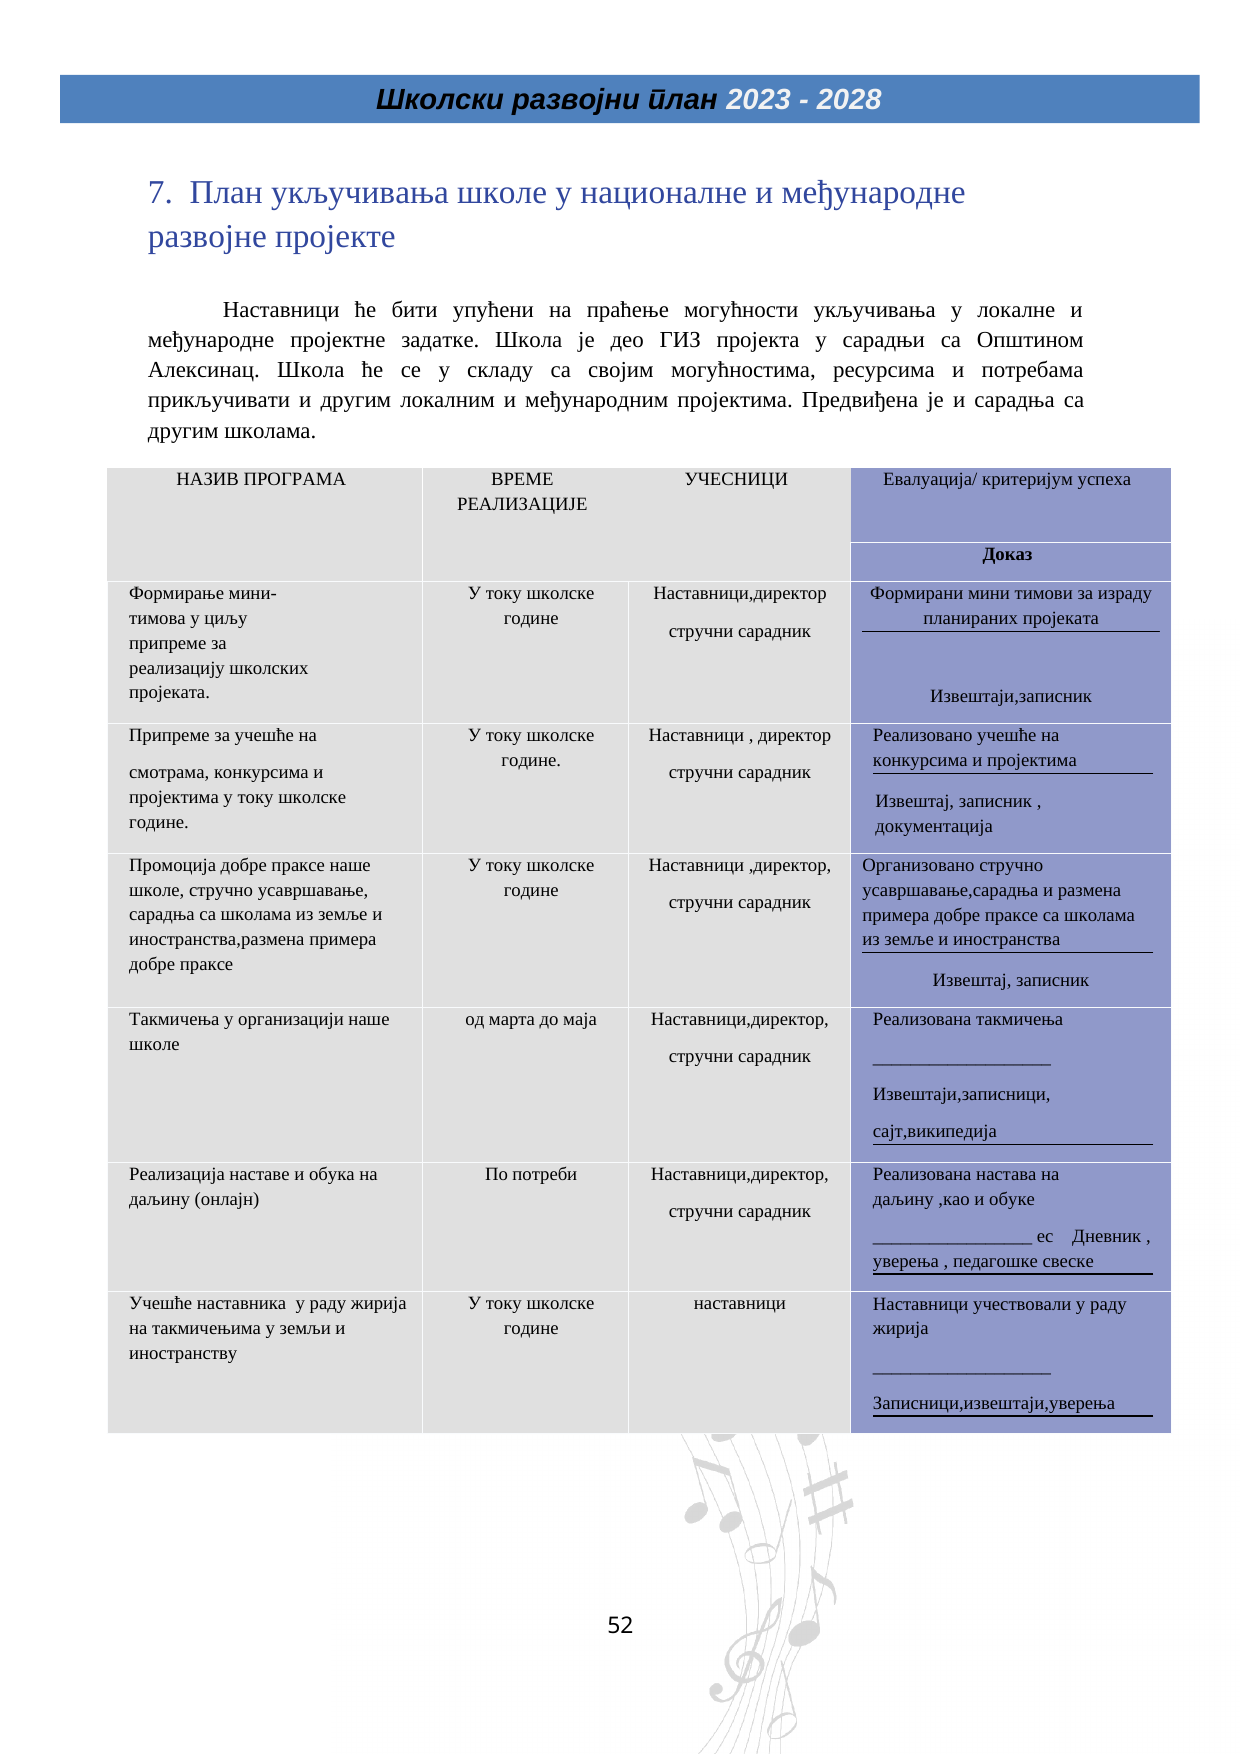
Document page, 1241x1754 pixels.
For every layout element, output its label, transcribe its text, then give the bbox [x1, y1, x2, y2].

table_cell Реализована настава на даљину ,као и обуке _________________ ес Дневник , уверења , педагошке свеске [851, 1163, 1171, 1291]
table_cell Реализовано учешће на конкурсима и пројектима Извештај, записник , документација [851, 724, 1171, 853]
table_cell Реализација наставе и обука на даљину (онлајн) [108, 1163, 422, 1291]
table_cell Припреме за учешће на смотрама, конкурсима и пројектима у току школске године. [108, 724, 422, 853]
table_header Евалуација/ критеријум успеха [851, 468, 1171, 542]
table_cell У току школске године [423, 1292, 628, 1433]
table_cell Формирање мини- тимова у циљу припреме за реализацију школских пројеката. [108, 582, 422, 723]
table_cell Наставници ,директор, стручни сарадник [629, 854, 850, 1007]
table_cell Наставници,директор, стручни сарадник [629, 1163, 850, 1291]
table_cell У току школске године [423, 582, 628, 723]
table_cell Организовано стручно усавршавање,сарадња и размена примера добре праксе са школама из земље и иностранства Извештај, записник [851, 854, 1171, 1007]
table_cell Наставници учествовали у раду жирија ___________________ Записници,извештаји,уверења [851, 1292, 1171, 1433]
table_header НАЗИВ ПРОГРАМА [107, 468, 422, 581]
table_cell Промоција добре праксе наше школе, стручно усавршавање, сарадња са школама из земље и иностранства,размена примера добре праксе [108, 854, 422, 1007]
table_cell Учешће наставника у раду жирија на такмичењима у земљи и иностранству [108, 1292, 422, 1433]
table_cell Наставници , директор стручни сарадник [629, 724, 850, 853]
table_header УЧЕСНИЦИ [629, 468, 851, 581]
subtitle 7. План укључивања школе у националне и међународне развојне пројекте [148, 173, 1093, 255]
text Наставници ће бити упућени на праћење могућности укључивања у локалне и међународне пројектне задатке. Школа је део ГИЗ пројекта у сарадњи са Општином Алексинац. Школа ће се у складу са својим могућностима, ресурсима и потребама прикључивати и другим локалним и међународним пројектима. Предвиђена је и сарадња са другим школама. [148, 296, 1085, 443]
table_cell Наставници,директор, стручни сарадник [629, 1008, 850, 1162]
table_cell Наставници,директор стручни сарадник [629, 582, 850, 723]
table_cell наставници [629, 1292, 850, 1433]
table_cell По потреби [423, 1163, 628, 1291]
table_cell У току школске године. [423, 724, 628, 853]
table_header ВРЕМЕ РЕАЛИЗАЦИЈЕ [423, 468, 629, 581]
table_cell Доказ [851, 543, 1171, 581]
table_cell од марта до маја [423, 1008, 628, 1162]
table_cell Такмичења у организацији наше школе [108, 1008, 422, 1162]
table_cell У току школске године [423, 854, 628, 1007]
table_cell Реализована такмичења ___________________ Извештаји,записници, сајт,википедија [851, 1008, 1171, 1162]
table_cell Формирани мини тимови за израду планираних пројеката Извештаји,записник [851, 582, 1171, 723]
